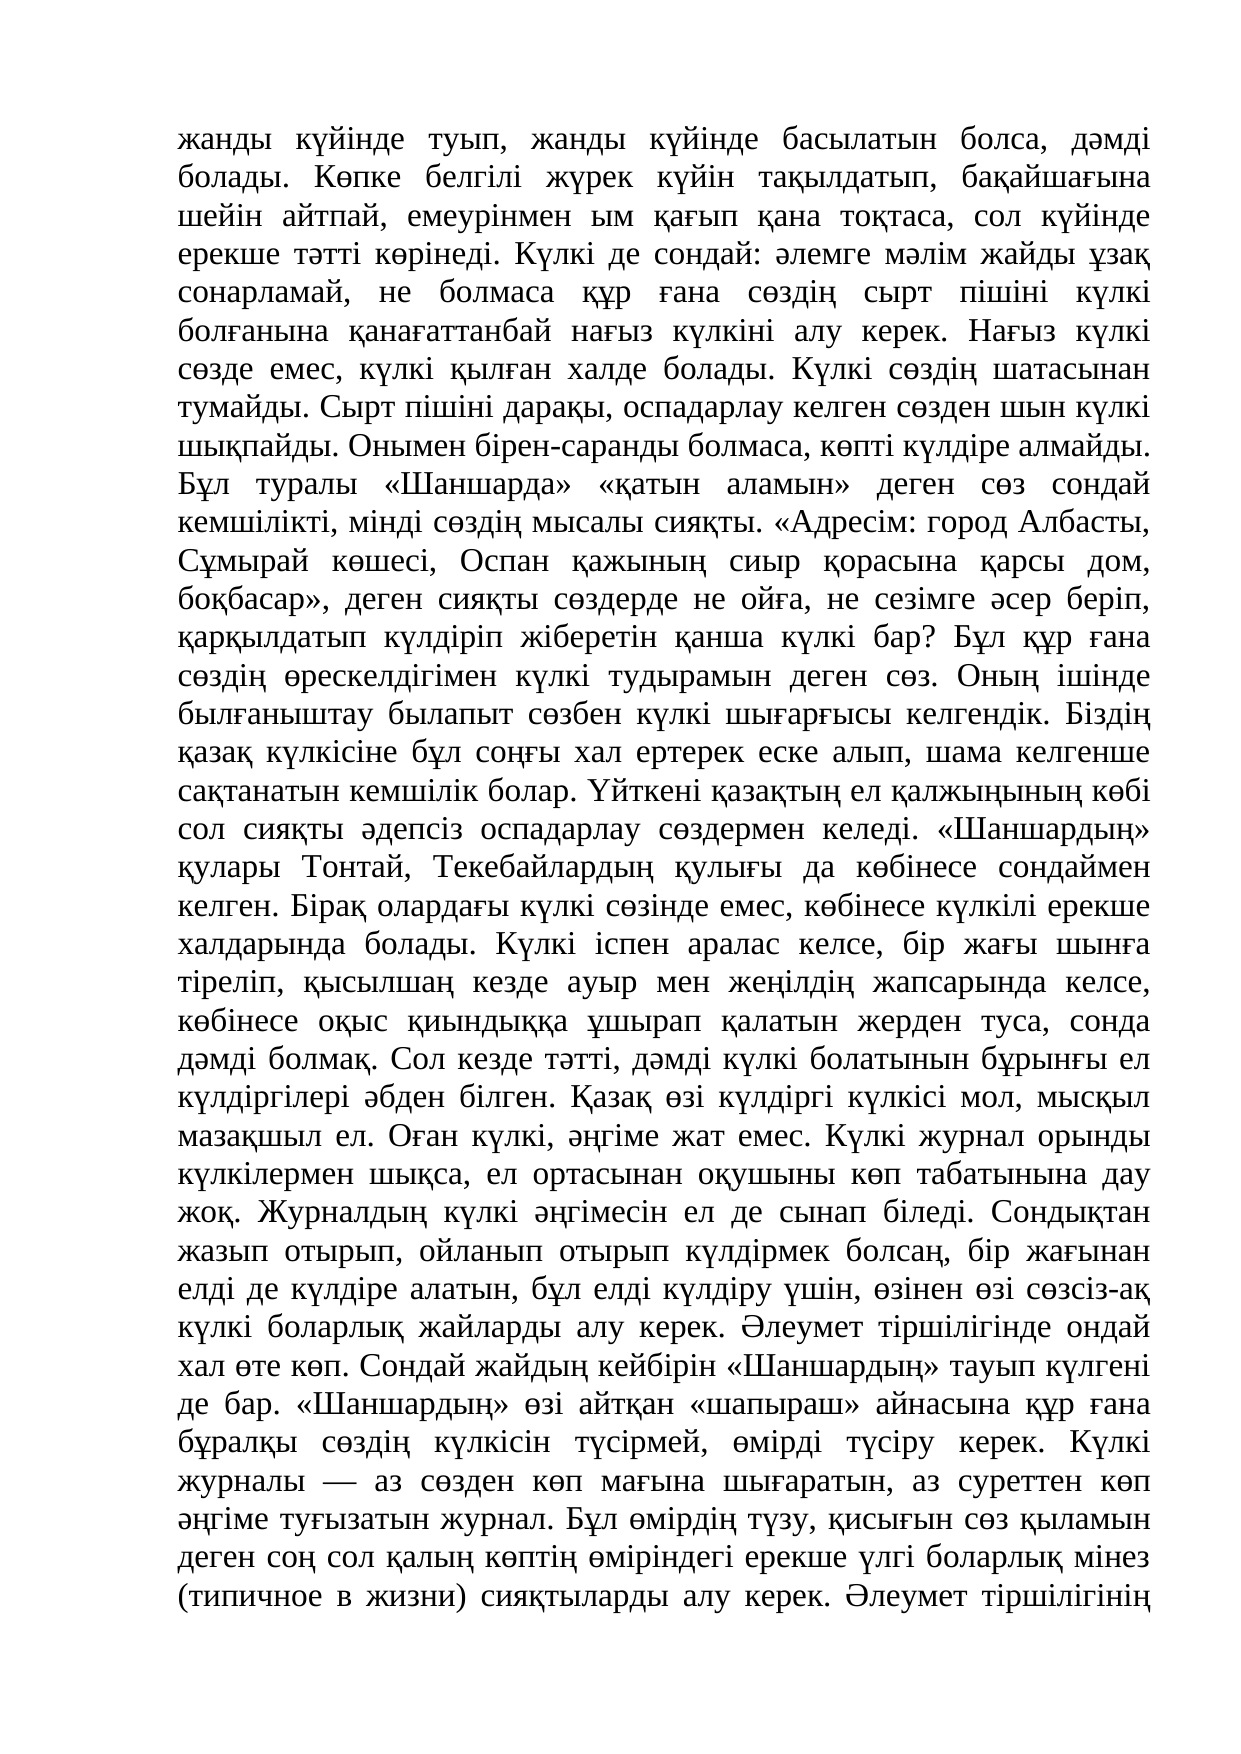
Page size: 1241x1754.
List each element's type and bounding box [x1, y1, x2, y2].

text [177, 118, 1152, 1613]
